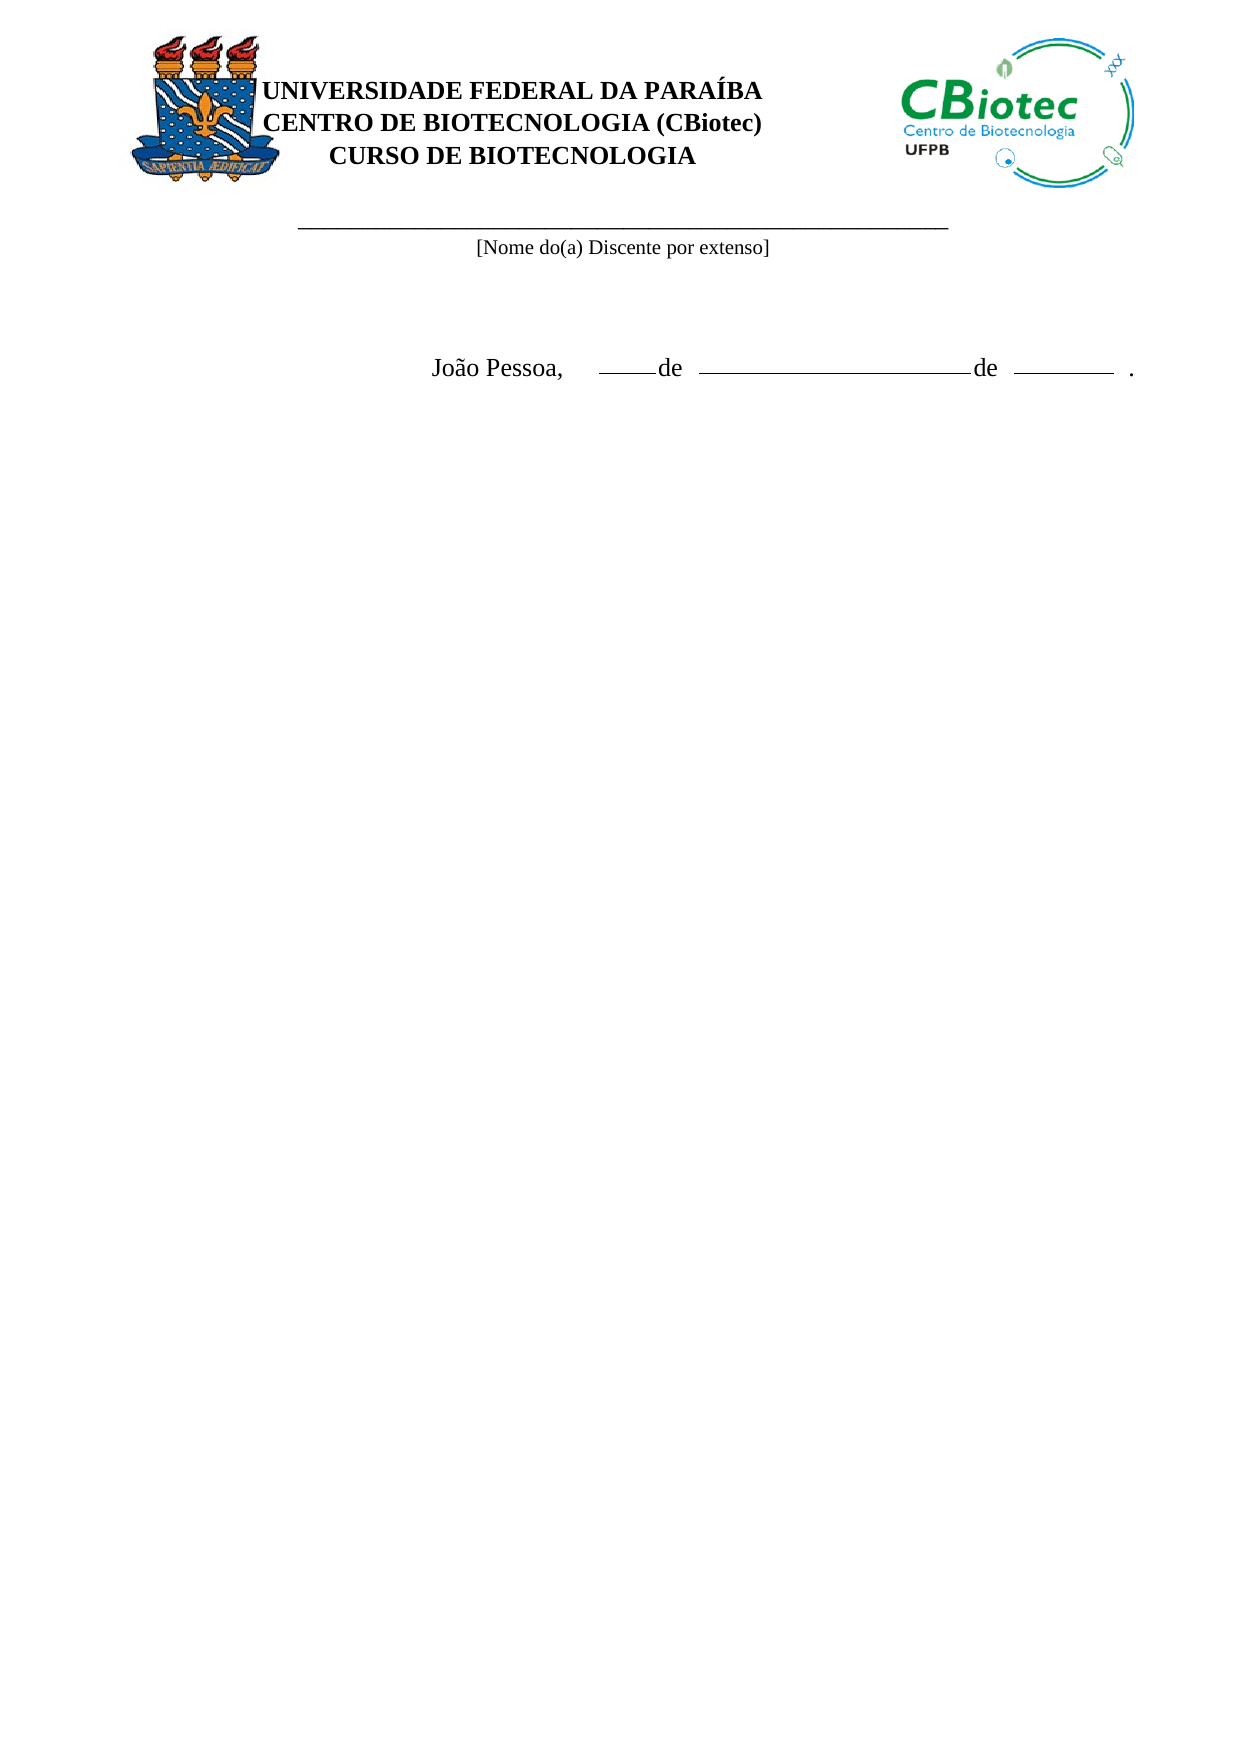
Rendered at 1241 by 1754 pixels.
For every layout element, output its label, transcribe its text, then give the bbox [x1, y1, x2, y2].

text __________________________________________________ [152, 202, 1095, 232]
text João Pessoa, de de . [118, 352, 1135, 382]
subtitle [Nome do(a) Discente por extenso] [153, 235, 1093, 259]
picture [118, 27, 298, 190]
picture [901, 38, 1135, 188]
